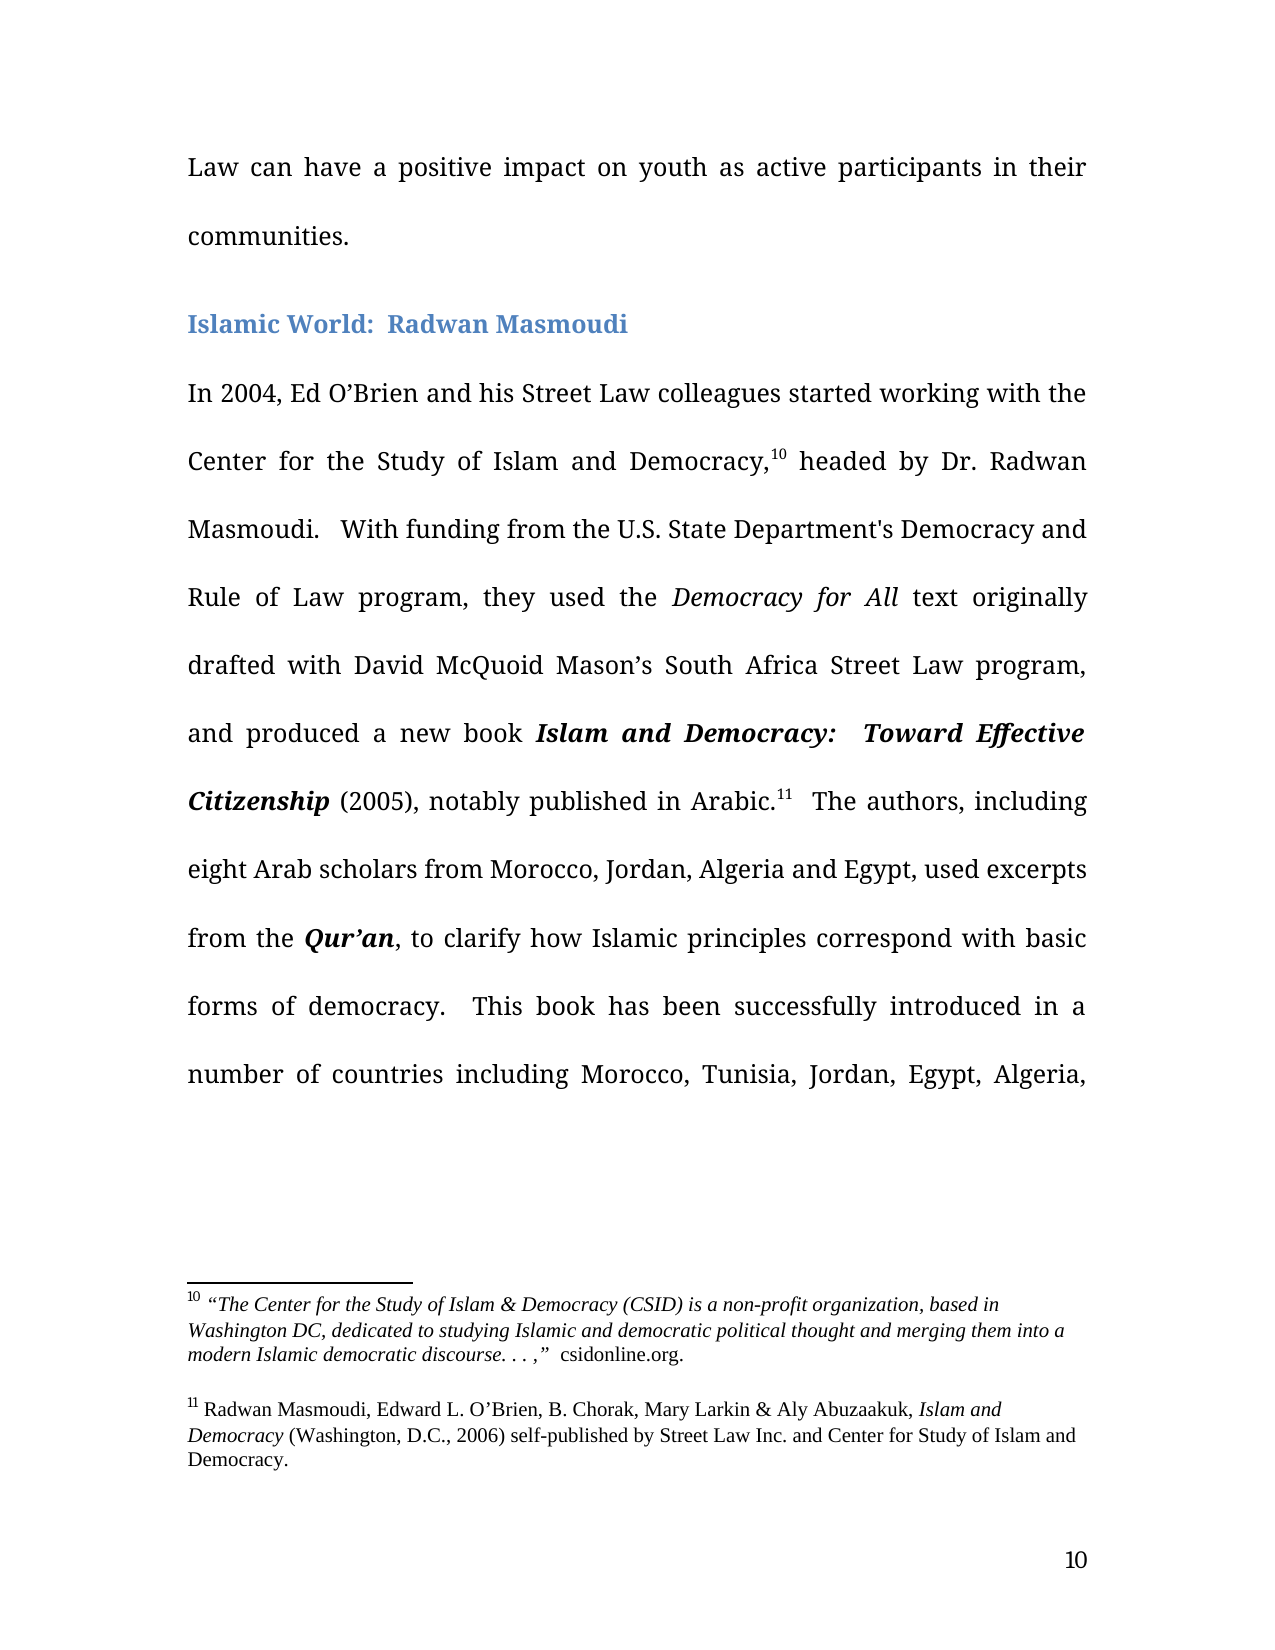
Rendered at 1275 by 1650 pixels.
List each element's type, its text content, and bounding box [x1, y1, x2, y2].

text In 2004, Ed O’Brien and his Street Law colleagues started working with the Center for the Study of Islam and Democracy, headed by Dr. Radwan Masmoudi. With funding from the U.S. State Department's Democracy and Rule of Law program, they used the Democracy for All text originally drafted with David McQuoid Mason’s South Africa Street Law program, and produced a new book Islam and Democracy: Toward Effective Citizenship (2005), notably published in Arabic. The authors, including eight Arab scholars from Morocco, Jordan, Algeria and Egypt, used excerpts from the Qur’an, to clarify how Islamic principles correspond with basic forms of democracy. This book has been successfully introduced in a number of countries including Morocco, Tunisia, Jordan, Egypt, Algeria, Bahrain, Iran, Iraq, Saudi Arabia, and Turkey, reaching thousands of participants, and continues in ongoing workshops. [187, 375, 1087, 1091]
subtitle Islamic World: Radwan Masmoudi [187, 307, 1087, 341]
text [187, 150, 1087, 252]
